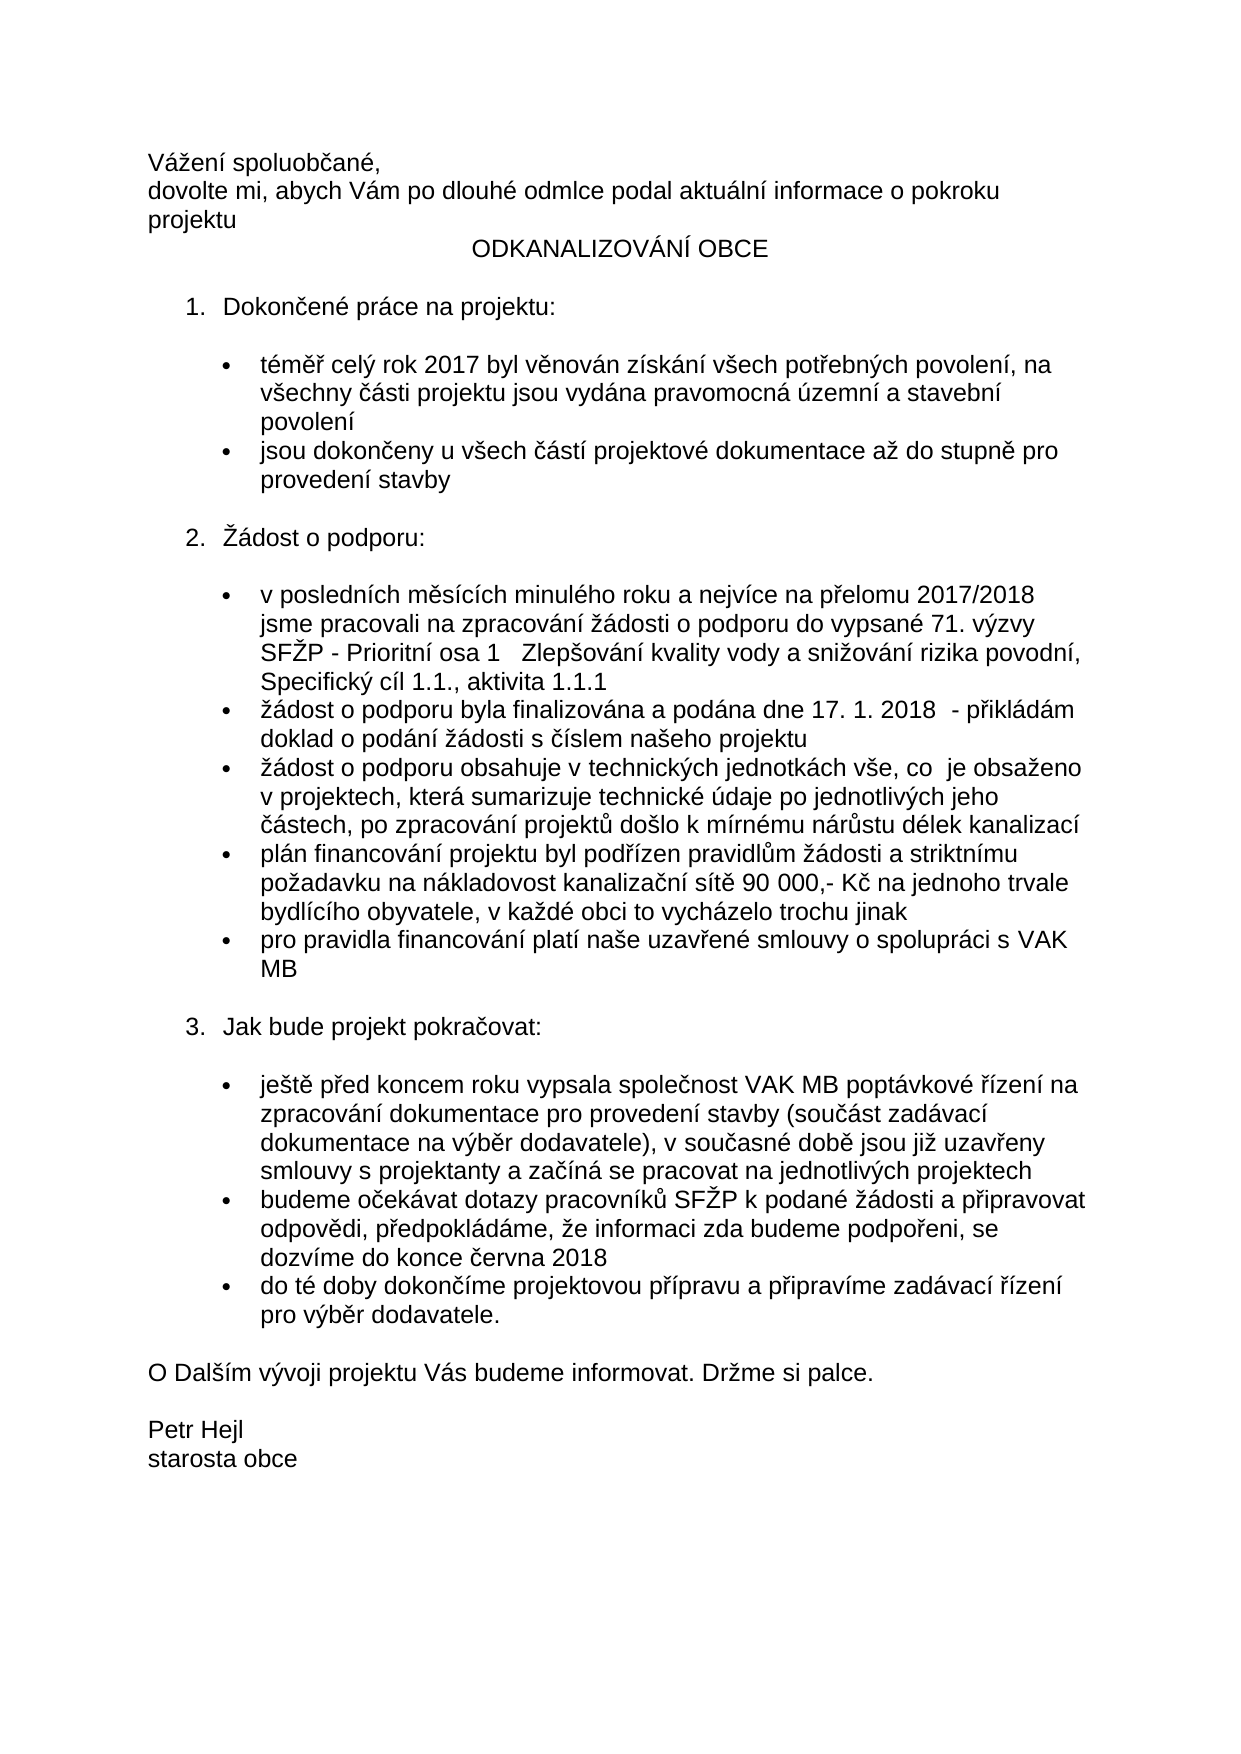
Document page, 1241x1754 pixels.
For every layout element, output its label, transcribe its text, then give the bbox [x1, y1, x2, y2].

list pro pravidla financování platí naše uzavřené smlouvy o spolupráci s VAK MB [223, 926, 1093, 983]
list Žádost o podporu: [185, 523, 1093, 551]
list Jak bude projekt pokračovat: [185, 1012, 1093, 1041]
list žádost o podporu byla finalizována a podána dne 17. 1. 2018 - přikládám doklad o podání žádosti s číslem našeho projektu [223, 696, 1093, 753]
list téměř celý rok 2017 byl věnován získání všech potřebných povolení, na všechny části projektu jsou vydána pravomocná územní a stavební povolení [223, 350, 1093, 436]
list jsou dokončeny u všech částí projektové dokumentace až do stupně pro provedení stavby [223, 436, 1093, 493]
list plán financování projektu byl podřízen pravidlům žádosti a striktnímu požadavku na nákladovost kanalizační sítě 90 000,- Kč na jednoho trvale bydlícího obyvatele, v každé obci to vycházelo trochu jinak [223, 839, 1093, 926]
list budeme očekávat dotazy pracovníků SFŽP k podané žádosti a připravovat odpovědi, předpokládáme, že informaci zda budeme podpořeni, se dozvíme do konce června 2018 [223, 1185, 1093, 1271]
text dovolte mi, abych Vám po dlouhé odmlce podal aktuální informace o pokroku projektu [148, 176, 1093, 234]
list ještě před koncem roku vypsala společnost VAK MB poptávkové řízení na zpracování dokumentace pro provedení stavby (součást zadávací dokumentace na výběr dodavatele), v současné době jsou již uzavřeny smlouvy s projektanty a začíná se pracovat na jednotlivých projektech [223, 1070, 1093, 1185]
list v posledních měsících minulého roku a nejvíce na přelomu 2017/2018 jsme pracovali na zpracování žádosti o podporu do vypsané 71. výzvy SFŽP - Prioritní osa 1 Zlepšování kvality vody a snižování rizika povodní, Specifický cíl 1.1., aktivita 1.1.1 [223, 581, 1093, 696]
text Vážení spoluobčané, [148, 148, 1093, 176]
text Petr Hejl [148, 1416, 1093, 1444]
text O Dalším vývoji projektu Vás budeme informovat. Držme si palce. [148, 1358, 1093, 1387]
text starosta obce [148, 1444, 1093, 1473]
list žádost o podporu obsahuje v technických jednotkách vše, co je obsaženo v projektech, která sumarizuje technické údaje po jednotlivých jeho částech, po zpracování projektů došlo k mírnému nárůstu délek kanalizací [223, 753, 1093, 839]
list Dokončené práce na projektu: [185, 292, 1093, 321]
text ODKANALIZOVÁNÍ OBCE [148, 234, 1093, 263]
list do té doby dokončíme projektovou přípravu a připravíme zadávací řízení pro výběr dodavatele. [223, 1271, 1093, 1329]
